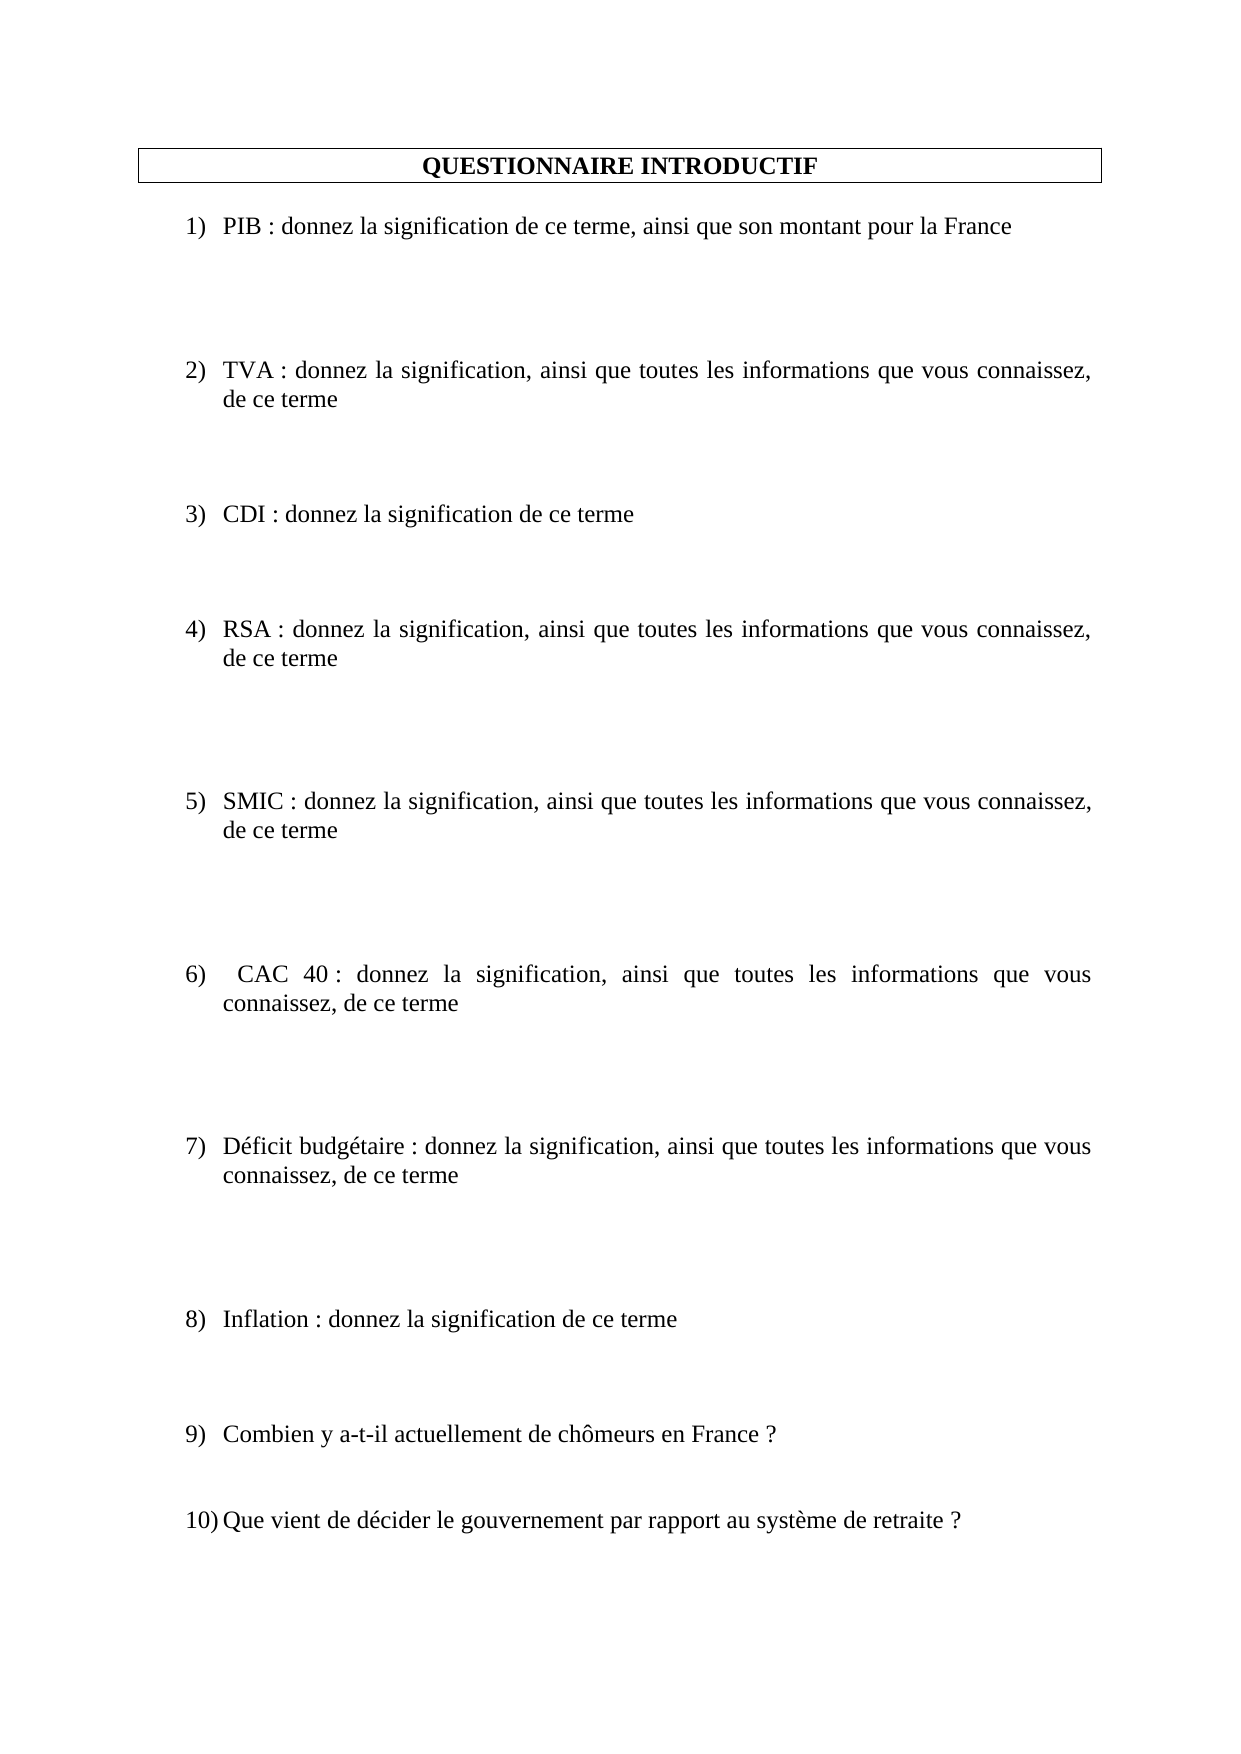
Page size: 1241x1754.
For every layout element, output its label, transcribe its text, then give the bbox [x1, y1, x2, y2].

list TVA : donnez la signification, ainsi que toutes les informations que vous connaissez, de ce terme [185, 355, 1093, 413]
list Que vient de décider le gouvernement par rapport au système de retraite ? [185, 1505, 1093, 1534]
list CAC 40 : donnez la signification, ainsi que toutes les informations que vous connaissez, de ce terme [185, 959, 1093, 1016]
list Combien y a-t-il actuellement de chômeurs en France ? [185, 1419, 1093, 1448]
list RSA : donnez la signification, ainsi que toutes les informations que vous connaissez, de ce terme [185, 614, 1093, 671]
text QUESTIONNAIRE INTRODUCTIF [139, 149, 1101, 182]
list PIB : donnez la signification de ce terme, ainsi que son montant pour la France [185, 211, 1093, 240]
list CDI : donnez la signification de ce terme [185, 499, 1093, 528]
list Déficit budgétaire : donnez la signification, ainsi que toutes les informations que vous connaissez, de ce terme [185, 1131, 1093, 1189]
list Inflation : donnez la signification de ce terme [185, 1304, 1093, 1333]
list SMIC : donnez la signification, ainsi que toutes les informations que vous connaissez, de ce terme [185, 786, 1093, 844]
